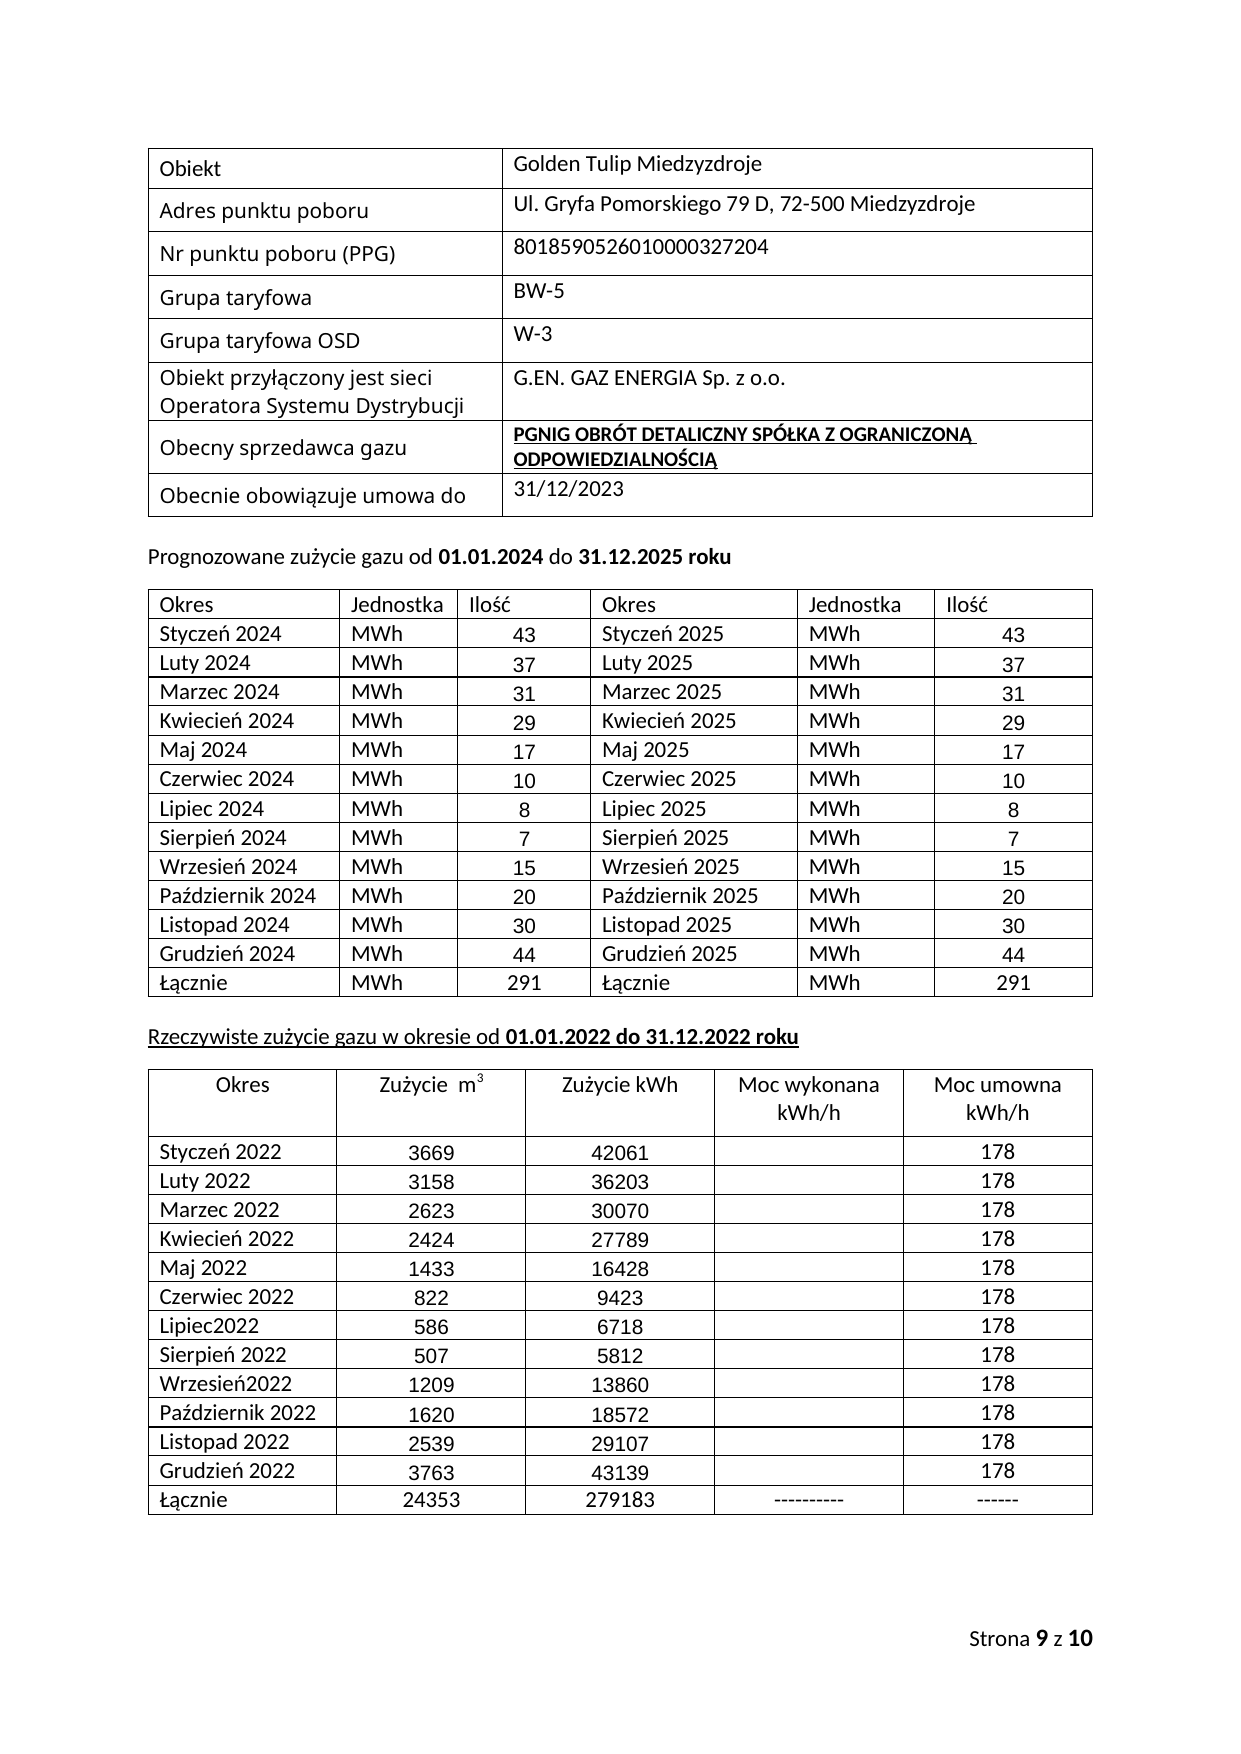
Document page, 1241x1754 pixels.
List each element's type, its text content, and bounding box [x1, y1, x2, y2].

table_cell 37 [935, 648, 1092, 676]
table_cell ---------- [715, 1486, 903, 1513]
table_cell Czerwiec 2025 [591, 765, 797, 793]
table_cell Kwiecień 2022 [149, 1224, 336, 1252]
table_header Moc umowna kWh/h [904, 1070, 1092, 1136]
table_cell Wrzesień 2025 [591, 852, 797, 880]
table_cell 178 [904, 1195, 1092, 1223]
table_cell 291 [458, 968, 590, 996]
table_cell 3669 [337, 1137, 525, 1165]
table_cell 178 [904, 1369, 1092, 1397]
table_header Zużycie m3 [337, 1070, 525, 1136]
table_cell Sierpień 2025 [591, 823, 797, 851]
table_cell 3158 [337, 1166, 525, 1194]
table_cell Sierpień 2022 [149, 1340, 336, 1368]
table_cell Sierpień 2024 [149, 823, 339, 851]
table_cell 507 [337, 1340, 525, 1368]
table_cell 43139 [526, 1456, 714, 1484]
table_cell MWh [340, 648, 457, 676]
table_cell 20 [935, 881, 1092, 909]
table_cell 178 [904, 1398, 1092, 1426]
table_header Obiekt [149, 149, 502, 188]
table_cell 17 [935, 736, 1092, 763]
table_cell MWh [340, 619, 457, 647]
table_cell 822 [337, 1282, 525, 1310]
table_cell 178 [904, 1428, 1092, 1455]
table_cell [715, 1224, 903, 1252]
table_cell 29 [935, 706, 1092, 734]
table_cell [715, 1340, 903, 1368]
table_cell 36203 [526, 1166, 714, 1194]
table_header Ilość [935, 590, 1092, 618]
table_cell [715, 1195, 903, 1223]
table_cell MWh [798, 619, 934, 647]
table_cell 2539 [337, 1428, 525, 1455]
table_cell 29107 [526, 1428, 714, 1455]
table_cell Maj 2024 [149, 736, 339, 763]
table_cell [715, 1137, 903, 1165]
table_cell Obecny sprzedawca gazu [149, 421, 502, 473]
table_cell Grudzień 2022 [149, 1456, 336, 1484]
table_cell Styczeń 2024 [149, 619, 339, 647]
table_cell 178 [904, 1166, 1092, 1194]
table_cell 8018590526010000327204 [503, 232, 1092, 275]
table_cell Grudzień 2024 [149, 939, 339, 967]
table_cell 8 [935, 794, 1092, 822]
table_cell Listopad 2022 [149, 1428, 336, 1455]
table_cell Wrzesień2022 [149, 1369, 336, 1397]
table_cell 7 [458, 823, 590, 851]
table_cell MWh [340, 794, 457, 822]
table_cell Lipiec 2025 [591, 794, 797, 822]
table_cell 44 [935, 939, 1092, 967]
table_cell 44 [458, 939, 590, 967]
table_cell 13860 [526, 1369, 714, 1397]
table_cell Maj 2022 [149, 1253, 336, 1281]
table_cell 20 [458, 881, 590, 909]
table_cell Lipiec2022 [149, 1311, 336, 1339]
table_cell Grudzień 2025 [591, 939, 797, 967]
table_cell 37 [458, 648, 590, 676]
table_cell MWh [798, 881, 934, 909]
table_cell G.EN. GAZ ENERGIA Sp. z o.o. [503, 363, 1092, 420]
table_cell 2424 [337, 1224, 525, 1252]
table_cell MWh [798, 910, 934, 938]
table_header Okres [149, 1070, 336, 1136]
table_cell Łącznie [149, 1486, 336, 1513]
table_header Golden Tulip Miedzyzdroje [503, 149, 1092, 188]
table_cell Luty 2022 [149, 1166, 336, 1194]
table_cell Adres punktu poboru [149, 189, 502, 231]
table_cell 178 [904, 1311, 1092, 1339]
table_cell 178 [904, 1456, 1092, 1484]
table_cell Nr punktu poboru (PPG) [149, 232, 502, 275]
table_cell Marzec 2025 [591, 678, 797, 705]
table_cell [715, 1398, 903, 1426]
table_cell 5812 [526, 1340, 714, 1368]
table_cell MWh [340, 765, 457, 793]
table_cell Luty 2025 [591, 648, 797, 676]
table_cell MWh [340, 736, 457, 763]
text Rzeczywiste zużycie gazu w okresie od 01.01.2022 do 31.12.2022 roku [148, 1022, 1093, 1050]
table_cell Październik 2025 [591, 881, 797, 909]
table_cell 178 [904, 1137, 1092, 1165]
table_cell Luty 2024 [149, 648, 339, 676]
table_cell 18572 [526, 1398, 714, 1426]
table_cell MWh [798, 706, 934, 734]
table_cell 1620 [337, 1398, 525, 1426]
table_cell 31/12/2023 [503, 474, 1092, 516]
table_cell 178 [904, 1224, 1092, 1252]
table_cell 31 [458, 678, 590, 705]
table_cell Obecnie obowiązuje umowa do [149, 474, 502, 516]
table_cell 1209 [337, 1369, 525, 1397]
table_cell 10 [935, 765, 1092, 793]
table_cell 586 [337, 1311, 525, 1339]
table_cell 43 [935, 619, 1092, 647]
table_header Jednostka [340, 590, 457, 618]
table_header Okres [591, 590, 797, 618]
table_cell 29 [458, 706, 590, 734]
table_cell [715, 1456, 903, 1484]
table_cell 178 [904, 1282, 1092, 1310]
table_cell [715, 1282, 903, 1310]
table_cell 8 [458, 794, 590, 822]
table_cell MWh [340, 823, 457, 851]
table_cell MWh [798, 939, 934, 967]
table_cell 178 [904, 1340, 1092, 1368]
table_cell Marzec 2024 [149, 678, 339, 705]
table_cell [715, 1428, 903, 1455]
table_cell Czerwiec 2022 [149, 1282, 336, 1310]
table_cell Październik 2024 [149, 881, 339, 909]
table_cell PGNIG OBRÓT DETALICZNY SPÓŁKA Z OGRANICZONĄ ODPOWIEDZIALNOŚCIĄ [503, 421, 1092, 473]
table_cell Grupa taryfowa OSD [149, 319, 502, 362]
table_cell 31 [935, 678, 1092, 705]
table_cell 27789 [526, 1224, 714, 1252]
table_cell Styczeń 2025 [591, 619, 797, 647]
table_cell MWh [798, 765, 934, 793]
table_cell Lipiec 2024 [149, 794, 339, 822]
table_cell Listopad 2024 [149, 910, 339, 938]
table_cell MWh [340, 852, 457, 880]
table_cell ------ [904, 1486, 1092, 1513]
table_cell Kwiecień 2025 [591, 706, 797, 734]
table_cell 15 [935, 852, 1092, 880]
table_header Zużycie kWh [526, 1070, 714, 1136]
table_cell 178 [904, 1253, 1092, 1281]
table_cell 30070 [526, 1195, 714, 1223]
table_cell [715, 1311, 903, 1339]
table_cell Grupa taryfowa [149, 276, 502, 318]
table_cell 279183 [526, 1486, 714, 1513]
table_header Ilość [458, 590, 590, 618]
table_cell MWh [798, 736, 934, 763]
table_cell 10 [458, 765, 590, 793]
table_cell 17 [458, 736, 590, 763]
table_cell Obiekt przyłączony jest sieci Operatora Systemu Dystrybucji [149, 363, 502, 420]
table_cell Październik 2022 [149, 1398, 336, 1426]
table_cell 3763 [337, 1456, 525, 1484]
table_cell Czerwiec 2024 [149, 765, 339, 793]
table_cell Listopad 2025 [591, 910, 797, 938]
table_cell [715, 1369, 903, 1397]
table_cell 1433 [337, 1253, 525, 1281]
table_cell MWh [798, 968, 934, 996]
table_cell Styczeń 2022 [149, 1137, 336, 1165]
table_cell MWh [340, 939, 457, 967]
table_cell BW-5 [503, 276, 1092, 318]
table_cell Wrzesień 2024 [149, 852, 339, 880]
table_cell 291 [935, 968, 1092, 996]
table_cell MWh [798, 648, 934, 676]
table_cell MWh [798, 823, 934, 851]
table_cell Kwiecień 2024 [149, 706, 339, 734]
table_cell 2623 [337, 1195, 525, 1223]
table_cell 30 [458, 910, 590, 938]
table_cell MWh [798, 794, 934, 822]
table_cell [715, 1253, 903, 1281]
table_cell 6718 [526, 1311, 714, 1339]
table_cell MWh [340, 910, 457, 938]
table_cell MWh [798, 852, 934, 880]
table_cell Łącznie [149, 968, 339, 996]
table_cell MWh [340, 678, 457, 705]
table_cell 30 [935, 910, 1092, 938]
table_cell [715, 1166, 903, 1194]
table_cell 9423 [526, 1282, 714, 1310]
table_cell Maj 2025 [591, 736, 797, 763]
table_cell Łącznie [591, 968, 797, 996]
table_header Moc wykonana kWh/h [715, 1070, 903, 1136]
table_cell 43 [458, 619, 590, 647]
table_cell Ul. Gryfa Pomorskiego 79 D, 72-500 Miedzyzdroje [503, 189, 1092, 231]
table_cell MWh [798, 678, 934, 705]
table_cell 7 [935, 823, 1092, 851]
text Prognozowane zużycie gazu od 01.01.2024 do 31.12.2025 roku [148, 542, 1093, 570]
table_cell Marzec 2022 [149, 1195, 336, 1223]
table_cell 16428 [526, 1253, 714, 1281]
table_cell W-3 [503, 319, 1092, 362]
table_cell 15 [458, 852, 590, 880]
table_cell MWh [340, 706, 457, 734]
table_cell MWh [340, 968, 457, 996]
table_cell 24353 [337, 1486, 525, 1513]
table_header Okres [149, 590, 339, 618]
table_header Jednostka [798, 590, 934, 618]
table_cell 42061 [526, 1137, 714, 1165]
table_cell MWh [340, 881, 457, 909]
